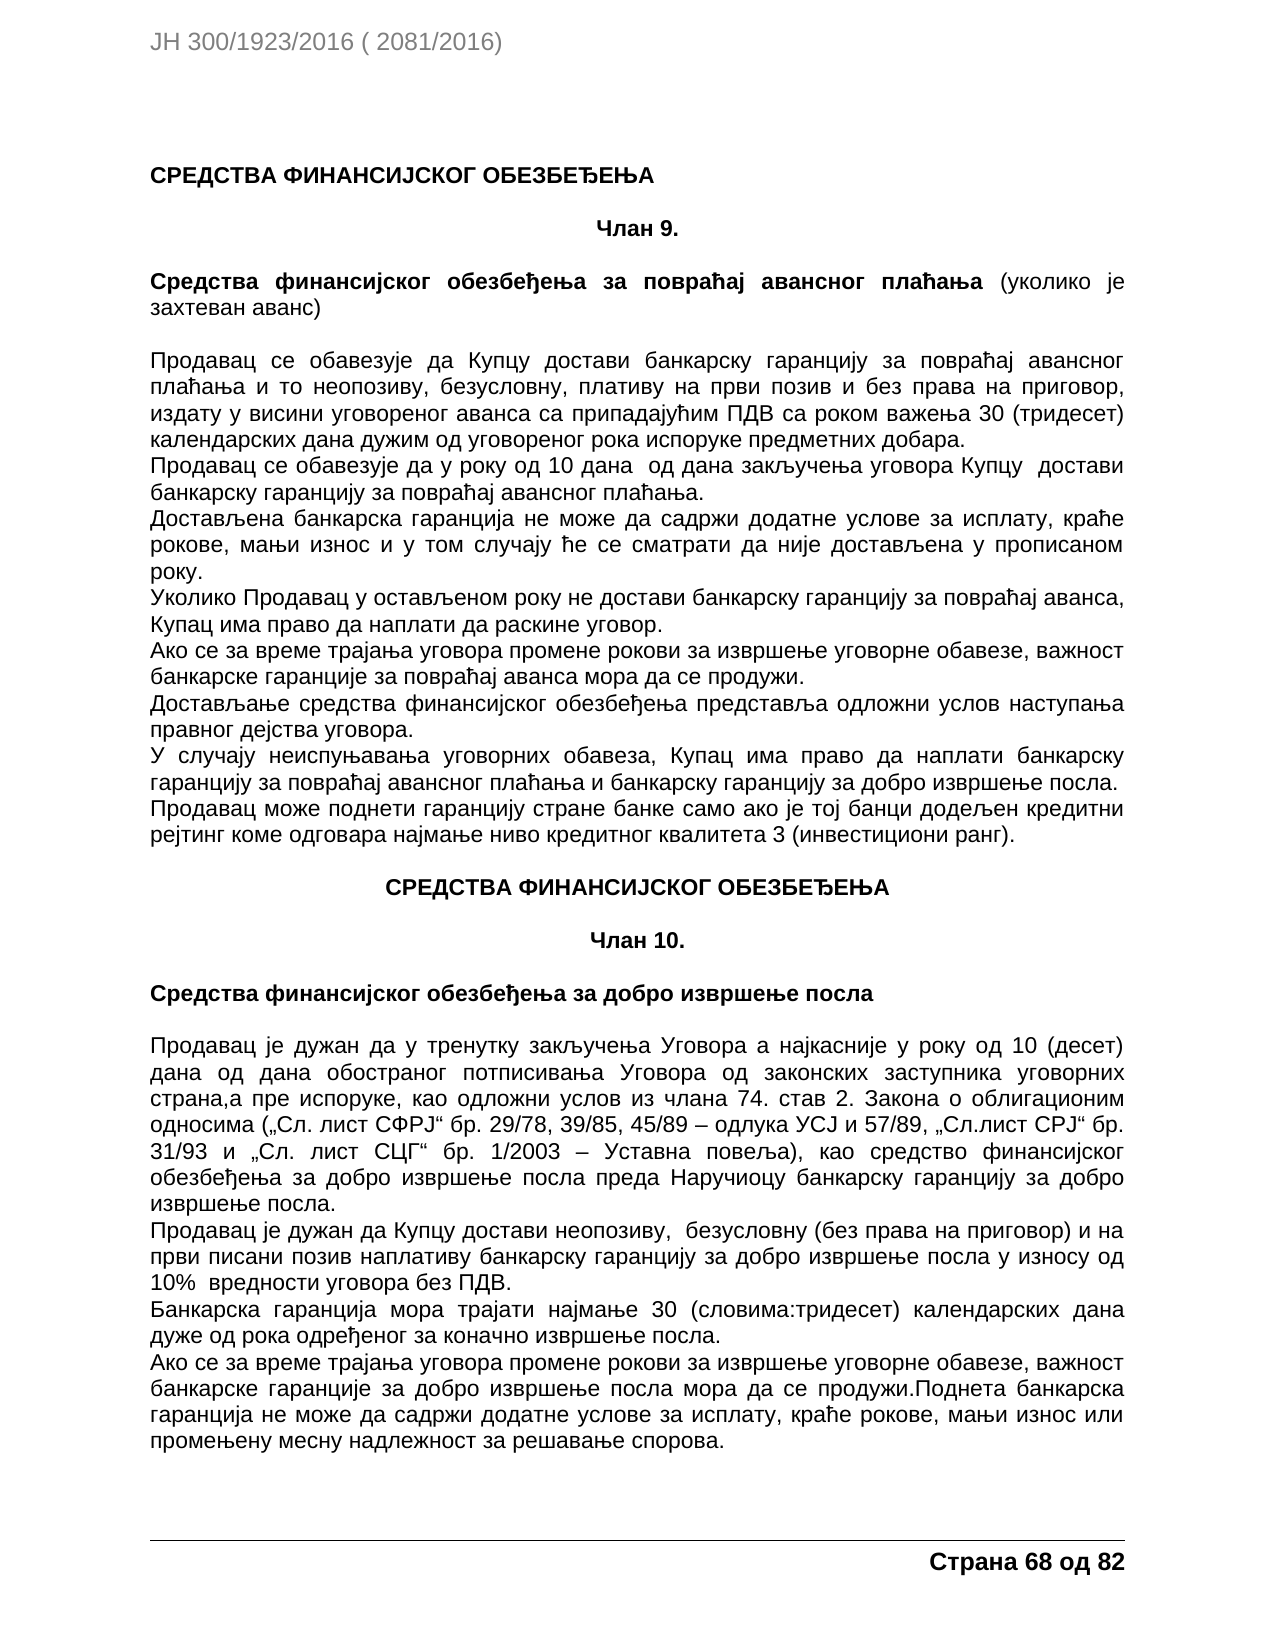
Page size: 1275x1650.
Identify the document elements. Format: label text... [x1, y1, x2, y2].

text Продавац је дужан да Купцу достави неопозиву, безусловну (без права на приговор) и на први писани позив наплативу банкарску гаранцију за добро извршење посла у износу од 10% вредности уговора без ПДВ. [150, 1217, 1125, 1296]
text Банкарска гаранција мора трајати најмање 30 (словима:тридесет) календарских дана дуже од рока одређеног за коначно извршење посла. [150, 1296, 1125, 1348]
text Достављање средства финансијског обезбеђења представља одложни услов наступања правног дејства уговора. [150, 689, 1125, 742]
text Продавац је дужан да у тренутку закључења Уговора а најкасније у року од 10 (десет) дана од дана обостраног потписивања Уговора од законских заступника уговорних страна,а пре испоруке, као одложни услов из члана 74. став 2. Закона о облигационим односима („Сл. лист СФРЈ“ бр. 29/78, 39/85, 45/89 – одлука УСЈ и 57/89, „Сл.лист СРЈ“ бр. 31/93 и „Сл. лист СЦГ“ бр. 1/2003 – Уставна повеља), као средство финансијског обезбеђења за добро извршење посла преда Наручиоцу банкарску гаранцију за добро извршење посла. [150, 1032, 1125, 1217]
text Уколико Продавац у остављеном року не достави банкарску гаранцију за повраћај аванса, Купац има право да наплати да раскине уговор. [150, 584, 1125, 637]
text Члан 9. [150, 215, 1125, 242]
text Ако се за време трајања уговора промене рокови за извршење уговорне обавезе, важност банкарске гаранције за повраћај аванса мора да се продужи. [150, 637, 1125, 689]
text У случају неиспуњавања уговорних обавеза, Купац има право да наплати банкарску гаранцију за повраћај авансног плаћања и банкарску гаранцију за добро извршење посла. [150, 742, 1125, 795]
text Ако се за време трајања уговора промене рокови за извршење уговорне обавезе, важност банкарске гаранције за добро извршење посла мора да се продужи.Поднета банкарска гаранција не може да садржи додатне услове за исплату, краће рокове, мањи износ или промењену месну надлежност за решавање спорова. [150, 1348, 1125, 1454]
text Продавац се обавезује да Купцу достави банкарску гаранцију за повраћај авансног плаћања и то неопозиву, безусловну, плативу на први позив и без права на приговор, издату у висини уговореног аванса са припадајућим ПДВ са роком важења 30 (тридесет) календарских дана дужим од уговореног рока испоруке предметних добара. [150, 347, 1125, 452]
text Средства финансијског обезбеђења за добро извршење посла [150, 979, 1125, 1006]
text СРЕДСТВА ФИНАНСИЈСКОГ ОБЕЗБЕЂЕЊА [150, 874, 1125, 900]
text Достављена банкарска гаранција не може да садржи додатне услове за исплату, краће рокове, мањи износ и у том случају ће се сматрати да није достављена у прописаном року. [150, 505, 1125, 584]
text Члан 10. [150, 927, 1125, 953]
text Продавац се обавезује да у року од 10 дана од дана закључења уговора Купцу достави банкарску гаранцију за повраћај авансног плаћања. [150, 452, 1125, 505]
text Продавац може поднети гаранцију стране банке само ако је тој банци додељен кредитни рејтинг коме одговара најмање ниво кредитног квалитета 3 (инвестициони ранг). [150, 795, 1125, 848]
text Средства финансијског обезбеђења за повраћај авансног плаћања (уколико је захтеван аванс) [150, 268, 1125, 321]
text СРЕДСТВА ФИНАНСИЈСКОГ ОБЕЗБЕЂЕЊА [150, 162, 1125, 189]
